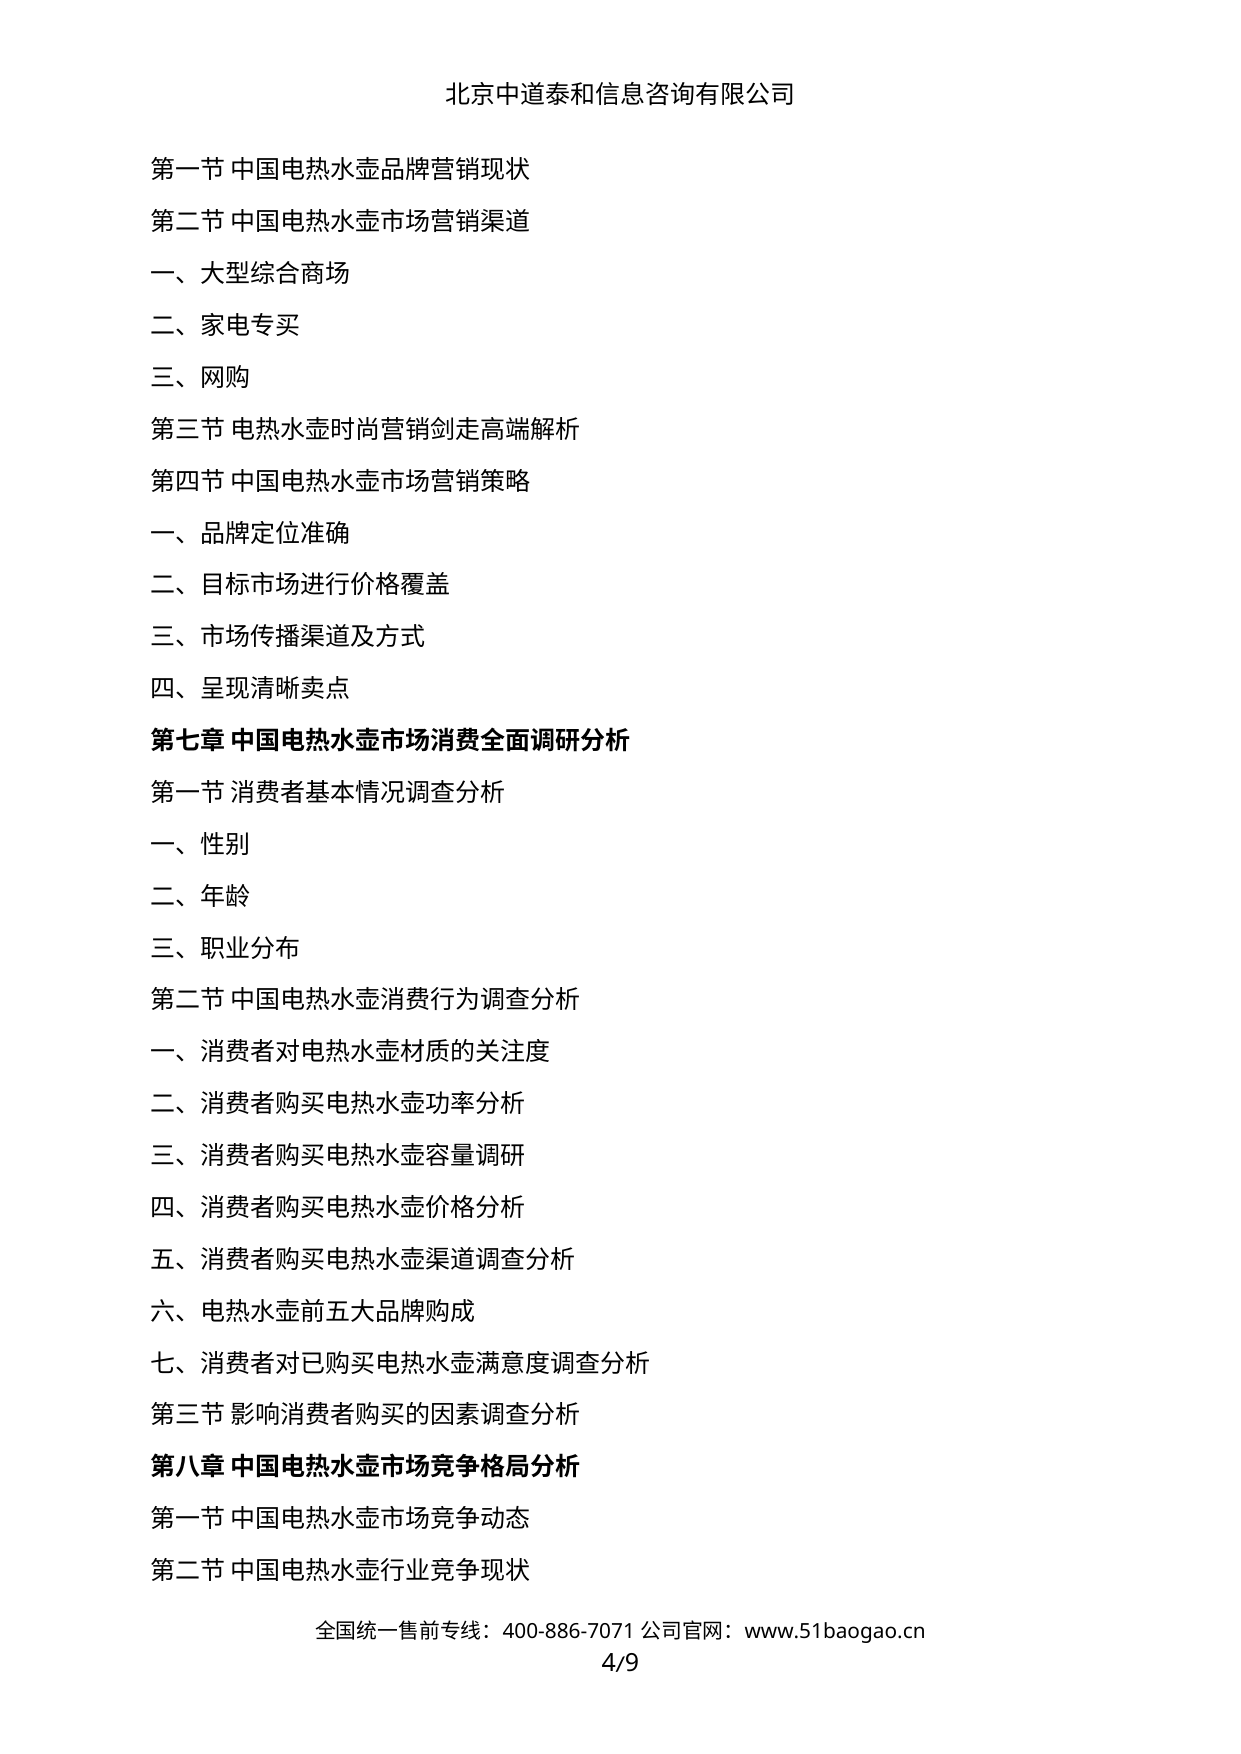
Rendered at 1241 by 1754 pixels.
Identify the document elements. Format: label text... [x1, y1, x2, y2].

text 第八章 中国电热水壶市场竞争格局分析 [150, 1447, 1090, 1483]
text 第一节 中国电热水壶品牌营销现状 [150, 150, 1090, 186]
text 第二节 中国电热水壶市场营销渠道 [150, 202, 1090, 238]
text 三、网购 [150, 357, 1090, 394]
text 二、目标市场进行价格覆盖 [150, 565, 1090, 601]
text 四、呈现清晰卖点 [150, 669, 1090, 705]
text 三、职业分布 [150, 928, 1090, 964]
text 第三节 电热水壶时尚营销剑走高端解析 [150, 409, 1090, 446]
text 三、市场传播渠道及方式 [150, 617, 1090, 653]
text 二、消费者购买电热水壶功率分析 [150, 1084, 1090, 1120]
text 二、家电专买 [150, 306, 1090, 342]
text 第七章 中国电热水壶市场消费全面调研分析 [150, 721, 1090, 757]
text 四、消费者购买电热水壶价格分析 [150, 1187, 1090, 1224]
text 一、大型综合商场 [150, 254, 1090, 290]
text 一、品牌定位准确 [150, 513, 1090, 549]
text 第一节 消费者基本情况调查分析 [150, 772, 1090, 809]
text 七、消费者对已购买电热水壶满意度调查分析 [150, 1343, 1090, 1379]
text 六、电热水壶前五大品牌购成 [150, 1291, 1090, 1327]
text 一、消费者对电热水壶材质的关注度 [150, 1032, 1090, 1068]
text 第二节 中国电热水壶消费行为调查分析 [150, 980, 1090, 1016]
text 第一节 中国电热水壶市场竞争动态 [150, 1499, 1090, 1535]
text 第二节 中国电热水壶行业竞争现状 [150, 1551, 1090, 1587]
text 二、年龄 [150, 876, 1090, 912]
text 三、消费者购买电热水壶容量调研 [150, 1136, 1090, 1172]
text 第三节 影响消费者购买的因素调查分析 [150, 1395, 1090, 1431]
text 一、性别 [150, 824, 1090, 861]
text 五、消费者购买电热水壶渠道调查分析 [150, 1239, 1090, 1276]
text 第四节 中国电热水壶市场营销策略 [150, 461, 1090, 497]
